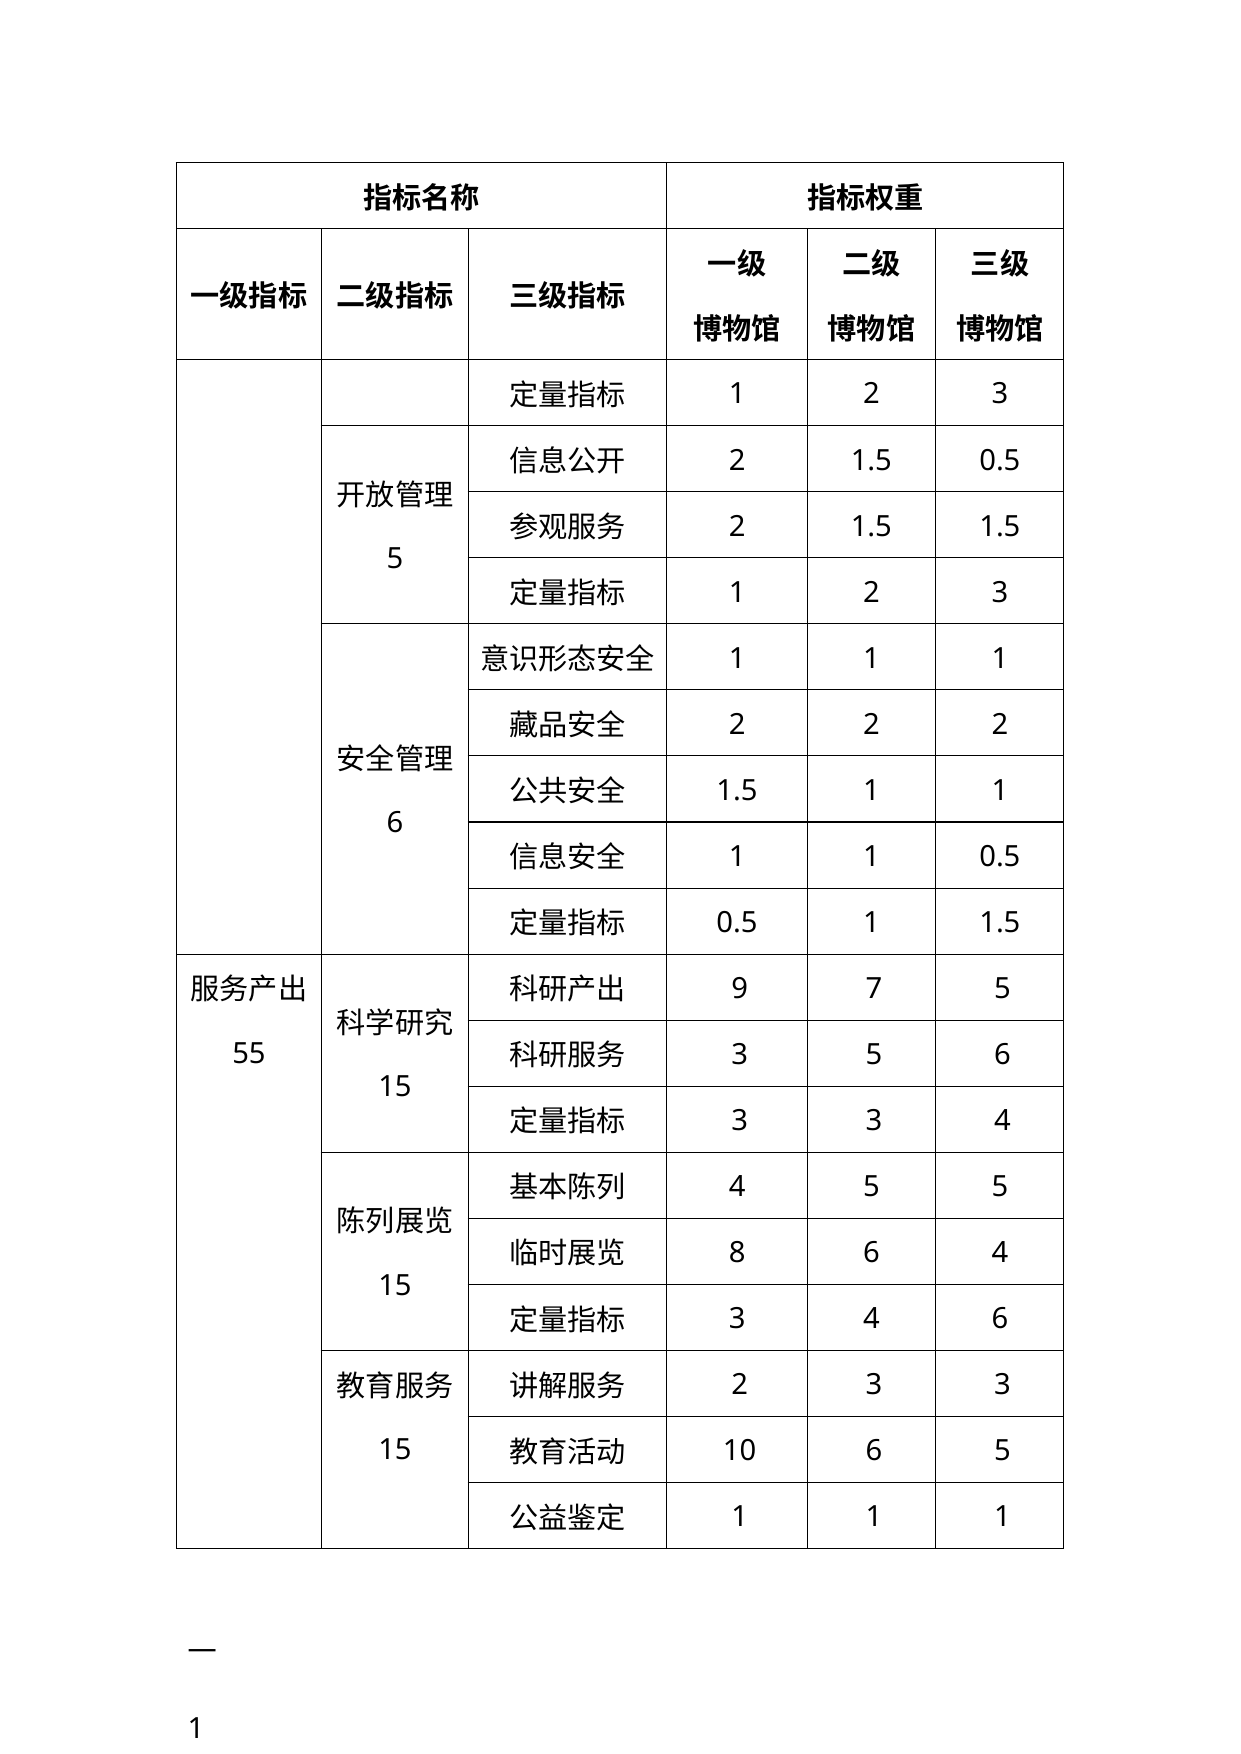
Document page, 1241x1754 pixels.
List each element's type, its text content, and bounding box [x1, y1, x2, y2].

table_cell 一级指标 [177, 229, 321, 359]
table_cell 1 [936, 624, 1063, 689]
table_cell 2 [667, 1351, 807, 1416]
table_cell 9 [667, 955, 807, 1019]
table_cell 1.5 [936, 889, 1063, 953]
table_cell 1.5 [667, 756, 807, 821]
table_cell 科研产出 [469, 955, 666, 1019]
table_cell 0.5 [936, 823, 1063, 887]
table_cell 科学研究 15 [322, 955, 468, 1152]
table_cell 4 [667, 1153, 807, 1218]
table_cell 3 [936, 558, 1063, 623]
table_cell 临时展览 [469, 1219, 666, 1284]
table_cell 藏品安全 [469, 690, 666, 755]
table_cell 陈列展览 15 [322, 1153, 468, 1350]
table_cell 5 [808, 1153, 935, 1218]
table_cell 参观服务 [469, 492, 666, 557]
table_cell 10 [667, 1417, 807, 1482]
table_cell 2 [667, 492, 807, 557]
table_cell 三级指标 [469, 229, 666, 359]
table_cell 6 [936, 1285, 1063, 1350]
table_header 指标权重 [667, 163, 1063, 228]
table_cell 1 [936, 756, 1063, 821]
table_cell 4 [936, 1219, 1063, 1284]
table_cell 意识形态安全 [469, 624, 666, 689]
table_cell 1 [936, 1483, 1063, 1548]
table_cell 1 [667, 624, 807, 689]
table_cell 1.5 [936, 492, 1063, 557]
table_cell 3 [667, 1087, 807, 1152]
table_cell 1 [667, 823, 807, 887]
table_cell 5 [936, 955, 1063, 1019]
table_cell 二级指标 [322, 229, 468, 359]
table_cell 8 [667, 1219, 807, 1284]
table_cell 5 [808, 1021, 935, 1086]
table_cell 1 [808, 823, 935, 887]
table_cell 定量指标 [469, 889, 666, 953]
table_cell 1.5 [808, 426, 935, 491]
table_cell 1 [808, 889, 935, 953]
table_cell 6 [808, 1219, 935, 1284]
table_cell 基本陈列 [469, 1153, 666, 1218]
table_cell 安全管理 6 [322, 624, 468, 953]
table_cell 1 [808, 624, 935, 689]
table_cell 0.5 [667, 889, 807, 953]
table_cell 1 [667, 1483, 807, 1548]
table_cell 2 [808, 690, 935, 755]
table_cell 教育活动 [469, 1417, 666, 1482]
table_cell 3 [667, 1285, 807, 1350]
table_cell 1.5 [808, 492, 935, 557]
table_cell 开放管理 5 [322, 426, 468, 623]
table_cell 4 [936, 1087, 1063, 1152]
table_cell 定量指标 [469, 1285, 666, 1350]
table_cell 公共安全 [469, 756, 666, 821]
table_cell 一级 博物馆 [667, 229, 807, 359]
table_cell 教育服务 15 [322, 1351, 468, 1548]
table_header 指标名称 [177, 163, 666, 228]
table_cell 7 [808, 955, 935, 1019]
table_cell 三级 博物馆 [936, 229, 1063, 359]
table_cell 0.5 [936, 426, 1063, 491]
table_cell 2 [667, 426, 807, 491]
table_cell 服务产出 55 [177, 955, 321, 1548]
table_cell 定量指标 [469, 558, 666, 623]
table_cell 科研服务 [469, 1021, 666, 1086]
table_cell 6 [808, 1417, 935, 1482]
table_cell 1 [808, 756, 935, 821]
table_cell 信息安全 [469, 823, 666, 887]
table_cell 公益鉴定 [469, 1483, 666, 1548]
table_cell 6 [936, 1021, 1063, 1086]
table_cell 定量指标 [469, 360, 666, 425]
table_cell 信息公开 [469, 426, 666, 491]
table_cell 3 [808, 1351, 935, 1416]
table_cell 2 [936, 690, 1063, 755]
table_cell 讲解服务 [469, 1351, 666, 1416]
table_cell 5 [936, 1153, 1063, 1218]
table_cell 2 [808, 360, 935, 425]
table_cell 3 [936, 360, 1063, 425]
table_cell 2 [808, 558, 935, 623]
table_cell 2 [667, 690, 807, 755]
table_cell 1 [667, 360, 807, 425]
table_cell 二级 博物馆 [808, 229, 935, 359]
table_cell 1 [667, 558, 807, 623]
table_cell 3 [808, 1087, 935, 1152]
table_cell 4 [808, 1285, 935, 1350]
table_cell 3 [936, 1351, 1063, 1416]
table_cell 定量指标 [469, 1087, 666, 1152]
table_cell 1 [808, 1483, 935, 1548]
table_cell 5 [936, 1417, 1063, 1482]
table_cell 3 [667, 1021, 807, 1086]
